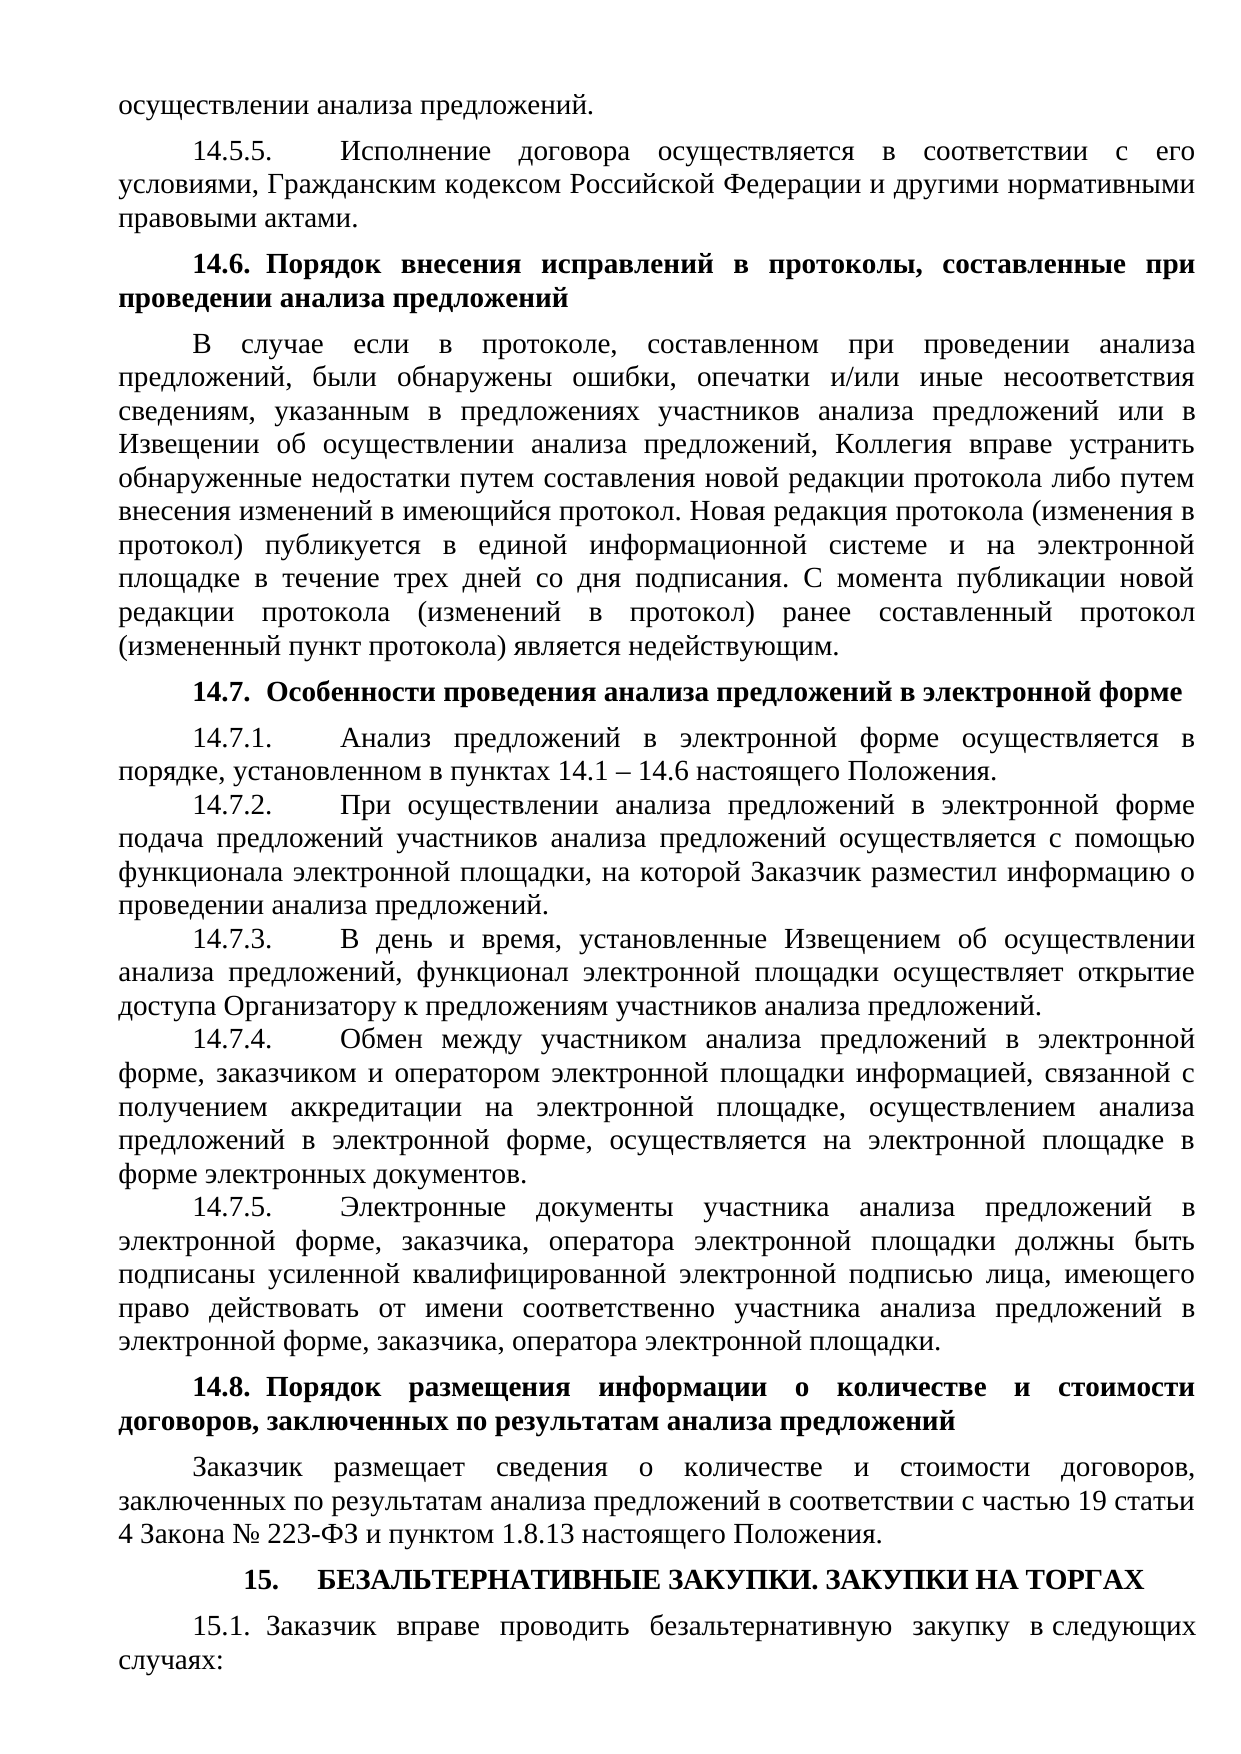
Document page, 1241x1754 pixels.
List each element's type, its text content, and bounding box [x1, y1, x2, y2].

list Электронные документы участника анализа предложений в электронной форме, заказчика, оператора электронной площадки должны быть подписаны усиленной квалифицированной электронной подписью лица, имеющего право действовать от имени соответственно участника анализа предложений в электронной форме, заказчика, оператора электронной площадки. [118, 1189, 1196, 1357]
list Порядок размещения информации о количестве и стоимости договоров, заключенных по результатам анализа предложений [118, 1369, 1196, 1437]
subtitle БЕЗАЛЬТЕРНАТИВНЫЕ ЗАКУПКИ. ЗАКУПКИ НА ТОРГАХ [118, 1562, 1196, 1596]
list Порядок внесения исправлений в протоколы, составленные при проведении анализа предложений [118, 246, 1196, 313]
text Заказчик размещает сведения о количестве и стоимости договоров, заключенных по результатам анализа предложений в соответствии с частью 19 статьи 4 Закона № 223-ФЗ и пунктом 1.8.13 настоящего Положения. [118, 1449, 1196, 1550]
list Заказчик вправе проводить безальтернативную закупку в следующих случаях: [118, 1608, 1196, 1675]
list Анализ предложений в электронной форме осуществляется в порядке, установленном в пунктах 14.1 – 14.6 настоящего Положения. [118, 720, 1196, 787]
list Исполнение договора осуществляется в соответствии с его условиями, Гражданским кодексом Российской Федерации и другими нормативными правовыми актами. [118, 133, 1196, 234]
list При осуществлении анализа предложений в электронной форме подача предложений участников анализа предложений осуществляется с помощью функционала электронной площадки, на которой Заказчик разместил информацию о проведении анализа предложений. [118, 787, 1196, 921]
list В день и время, установленные Извещением об осуществлении анализа предложений, функционал электронной площадки осуществляет открытие доступа Организатору к предложениям участников анализа предложений. [118, 921, 1196, 1022]
list Обмен между участником анализа предложений в электронной форме, заказчиком и оператором электронной площадки информацией, связанной с получением аккредитации на электронной площадке, осуществлением анализа предложений в электронной форме, осуществляется на электронной площадке в форме электронных документов. [118, 1022, 1196, 1189]
text В случае если в протоколе, составленном при проведении анализа предложений, были обнаружены ошибки, опечатки и/или иные несоответствия сведениям, указанным в предложениях участников анализа предложений или в Извещении об осуществлении анализа предложений, Коллегия вправе устранить обнаруженные недостатки путем составления новой редакции протокола либо путем внесения изменений в имеющийся протокол. Новая редакция протокола (изменения в протокол) публикуется в единой информационной системе и на электронной площадке в течение трех дней со дня подписания. С момента публикации новой редакции протокола (изменений в протокол) ранее составленный протокол (измененный пункт протокола) является недействующим. [118, 326, 1196, 661]
list Особенности проведения анализа предложений в электронной форме [118, 674, 1196, 707]
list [118, 87, 1196, 121]
